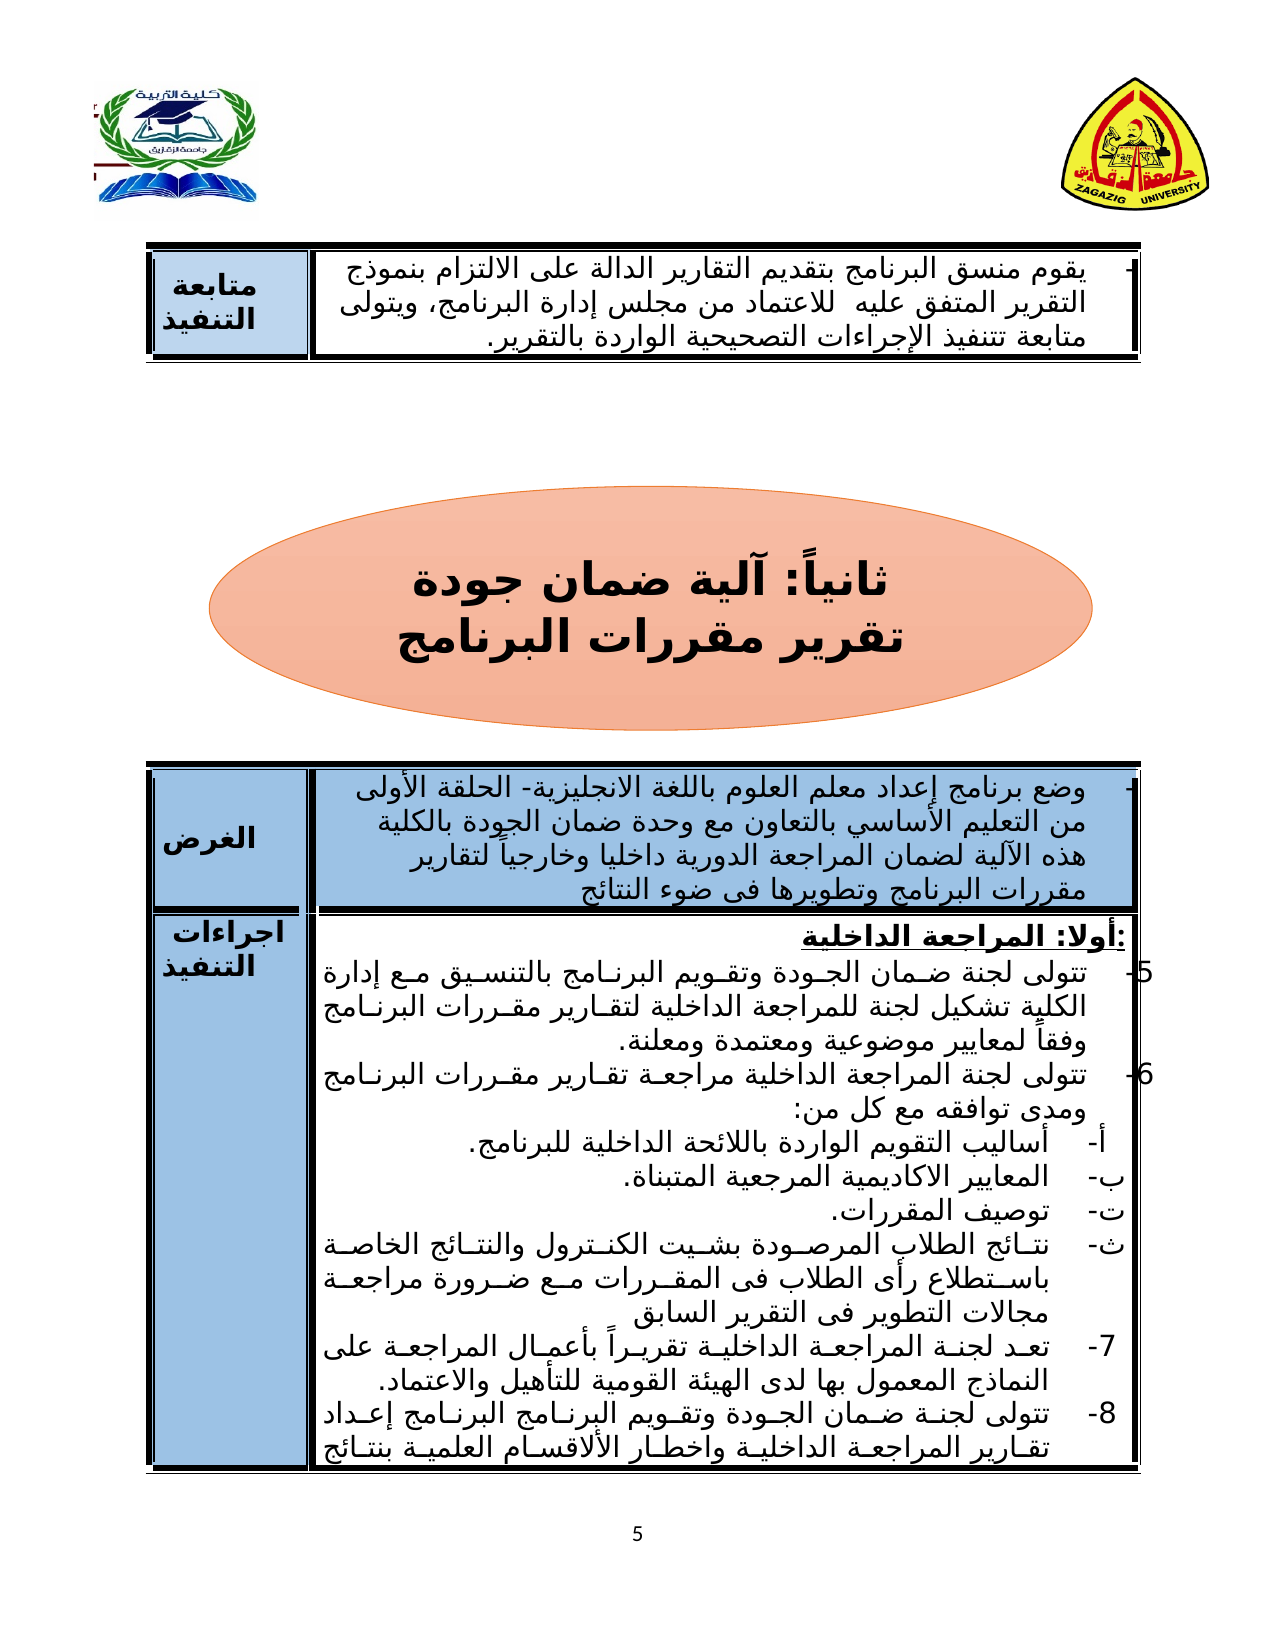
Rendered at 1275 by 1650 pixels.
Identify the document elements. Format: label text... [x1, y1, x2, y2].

table_cell متابعة التنفيذ [150, 249, 311, 354]
table_header وضع برنامج إعداد معلم العلوم باللغة الانجليزية- الحلقة الأولى من التعليم الأساسي بالتعاون مع وحدة ضمان الجودة بالكلية هذه الآلية لضمان المراجعة الدورية داخليا وخارجياً لتقارير مقررات البرنامج وتطويرها فى ضوء النتائج [316, 770, 1136, 906]
picture [1061, 76, 1210, 211]
picture [93, 81, 260, 221]
table_cell يقوم منسق البرنامج بتقديم التقارير الدالة على الالتزام بنموذج التقرير المتفق عليه للاعتماد من مجلس إدارة البرنامج، ويتولى متابعة تتنفيذ الإجراءات التصحيحية الواردة بالتقرير. [316, 252, 1136, 354]
table_cell اجراءات التنفيذ [152, 906, 311, 1465]
table_header الغرض [150, 767, 311, 906]
